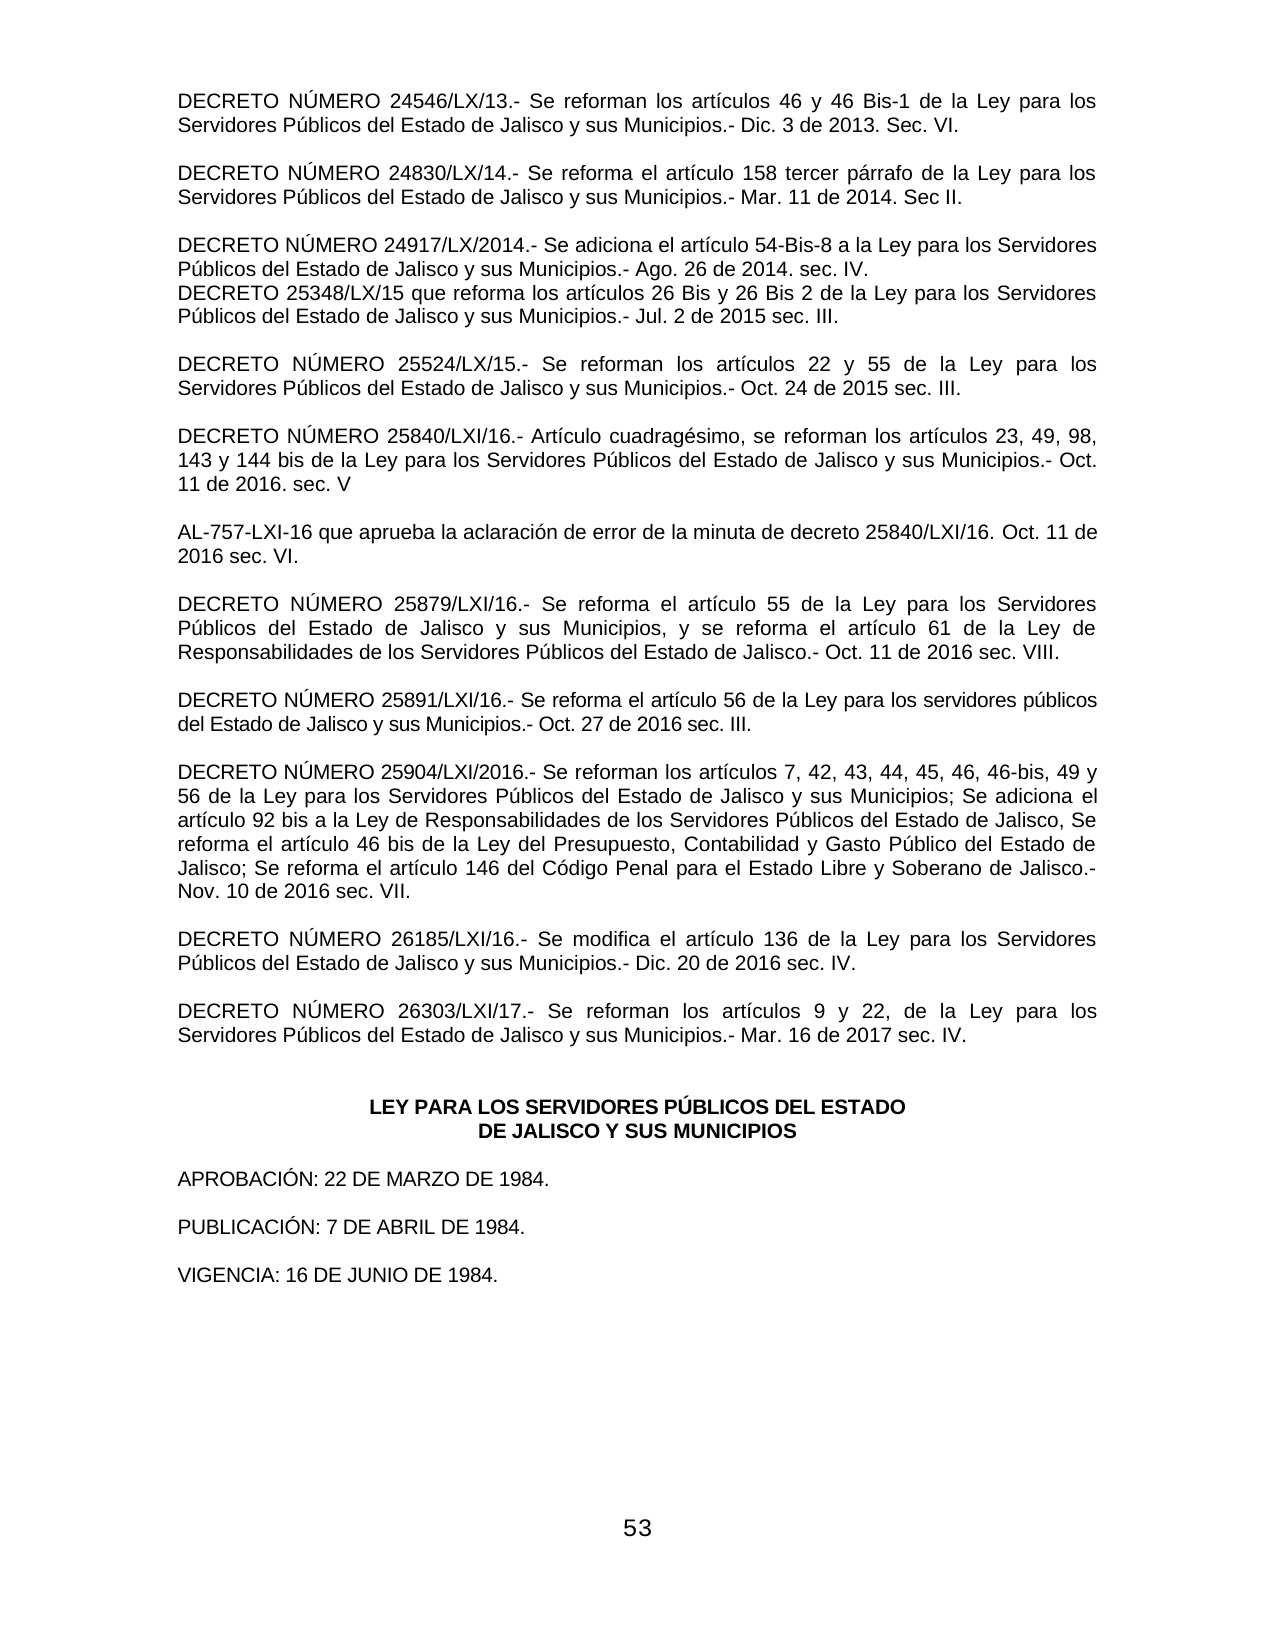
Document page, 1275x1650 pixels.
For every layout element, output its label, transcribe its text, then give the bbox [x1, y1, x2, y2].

text PUBLICACIÓN: 7 DE ABRIL DE 1984. [177, 1215, 1098, 1239]
text DECRETO NÚMERO 25524/LX/15.- Se reforman los artículos 22 y 55 de para los Servidores Públicos del Estado de Jalisco y sus Municipios.- Oct. 24 de 2015 sec. III. [177, 352, 1098, 400]
text DECRETO NÚMERO 24917/LX/2014.- Se adiciona el artículo 54-Bis- para los Servidores Públicos del Estado de Jalisco y sus Municipios.- Ago. 26 de 2014. sec. IV. [177, 232, 1098, 280]
text DECRETO NÚMERO 26303/LXI/17.- Se reforman los artículos 9 y 22, de la Ley para los Servidores Públicos del Estado de Jalisco y sus Municipios.- Mar. 16 de 2017 sec. IV. [177, 999, 1098, 1047]
text DECRETO 25348/LX/15 que reforma los artículos 26 Bis y 26 Bis 2 de para los Servidores Públicos del Estado de Jalisco y sus Municipios.- Jul. 2 de 2015 sec. III. [177, 280, 1098, 328]
text APROBACIÓN: 22 DE MARZO DE 1984. [177, 1167, 1098, 1191]
text AL-757-LXI-16 que aprueba la aclaración de error de la minuta de decreto 25840/LXI/16. Oct. 11 de 2016 sec. VI. [177, 520, 1098, 568]
text DECRETO NÚMERO 25904/LXI/2016.- Se reforman los artículos 7, 42, 43, 44, 45, 46, 46-bis, 49 y 56 de para los Servidores Públicos del Estado de Jalisco y sus Municipios; Se adiciona el artículo 92 bis a de Responsabilidades de los Servidores Públicos del Estado de Jalisco, Se reforma el artículo 46 bis de del Presupuesto, Contabilidad y Gasto Público del Estado de Jalisco; Se reforma el artículo 146 del Código Penal para el Estado Libre y Soberano de Jalisco.- Nov. 10 de 2016 sec. VII. [177, 759, 1098, 903]
text DECRETO NÚMERO 25840/LXI/16.- Artículo cuadragésimo, se reforman los artículos 23, 49, 98, 143 y 144 bis de para los Servidores Públicos del Estado de Jalisco y sus Municipios.- Oct. 11 de 2016. sec. V [177, 424, 1098, 496]
text DE JALISCO Y SUS MUNICIPIOS [177, 1119, 1098, 1143]
text DECRETO NÚMERO 25891/LXI/16.- Se reforma el artículo 56 de para los servidores públicos del Estado de Jalisco y sus Municipios.- Oct. 27 de 2016 sec. III. [177, 688, 1098, 736]
text DECRETO NÚMERO 26185/LXI/16.- Se modifica el artículo 136 de para los Servidores Públicos del Estado de Jalisco y sus Municipios.- Dic. 20 de 2016 sec. IV. [177, 927, 1098, 975]
text DECRETO NÚMERO 24546/LX/13.- Se reforman los artículos 46 y 46 Bis-1 de para los Servidores Públicos del Estado de Jalisco y sus Municipios.- Dic. 3 de 2013. Sec. VI. [177, 89, 1098, 137]
text LEY PARA LOS SERVIDORES PÚBLICOS DEL ESTADO [177, 1095, 1098, 1119]
text VIGENCIA: 16 DE JUNIO DE 1984. [177, 1263, 1098, 1287]
text DECRETO NÚMERO 24830/LX/14.- Se reforma el artículo 158 tercer párrafo de para los Servidores Públicos del Estado de Jalisco y sus Municipios.- Mar. 11 de 2014. Sec II. [177, 161, 1098, 208]
text DECRETO NÚMERO 25879/LXI/16.- Se reforma el artículo 55 de para los Servidores Públicos del Estado de Jalisco y sus Municipios, y se reforma el artículo 61 de de Responsabilidades de los Servidores Públicos del Estado de Jalisco.- Oct. 11 de 2016 sec. VIII. [177, 592, 1098, 664]
